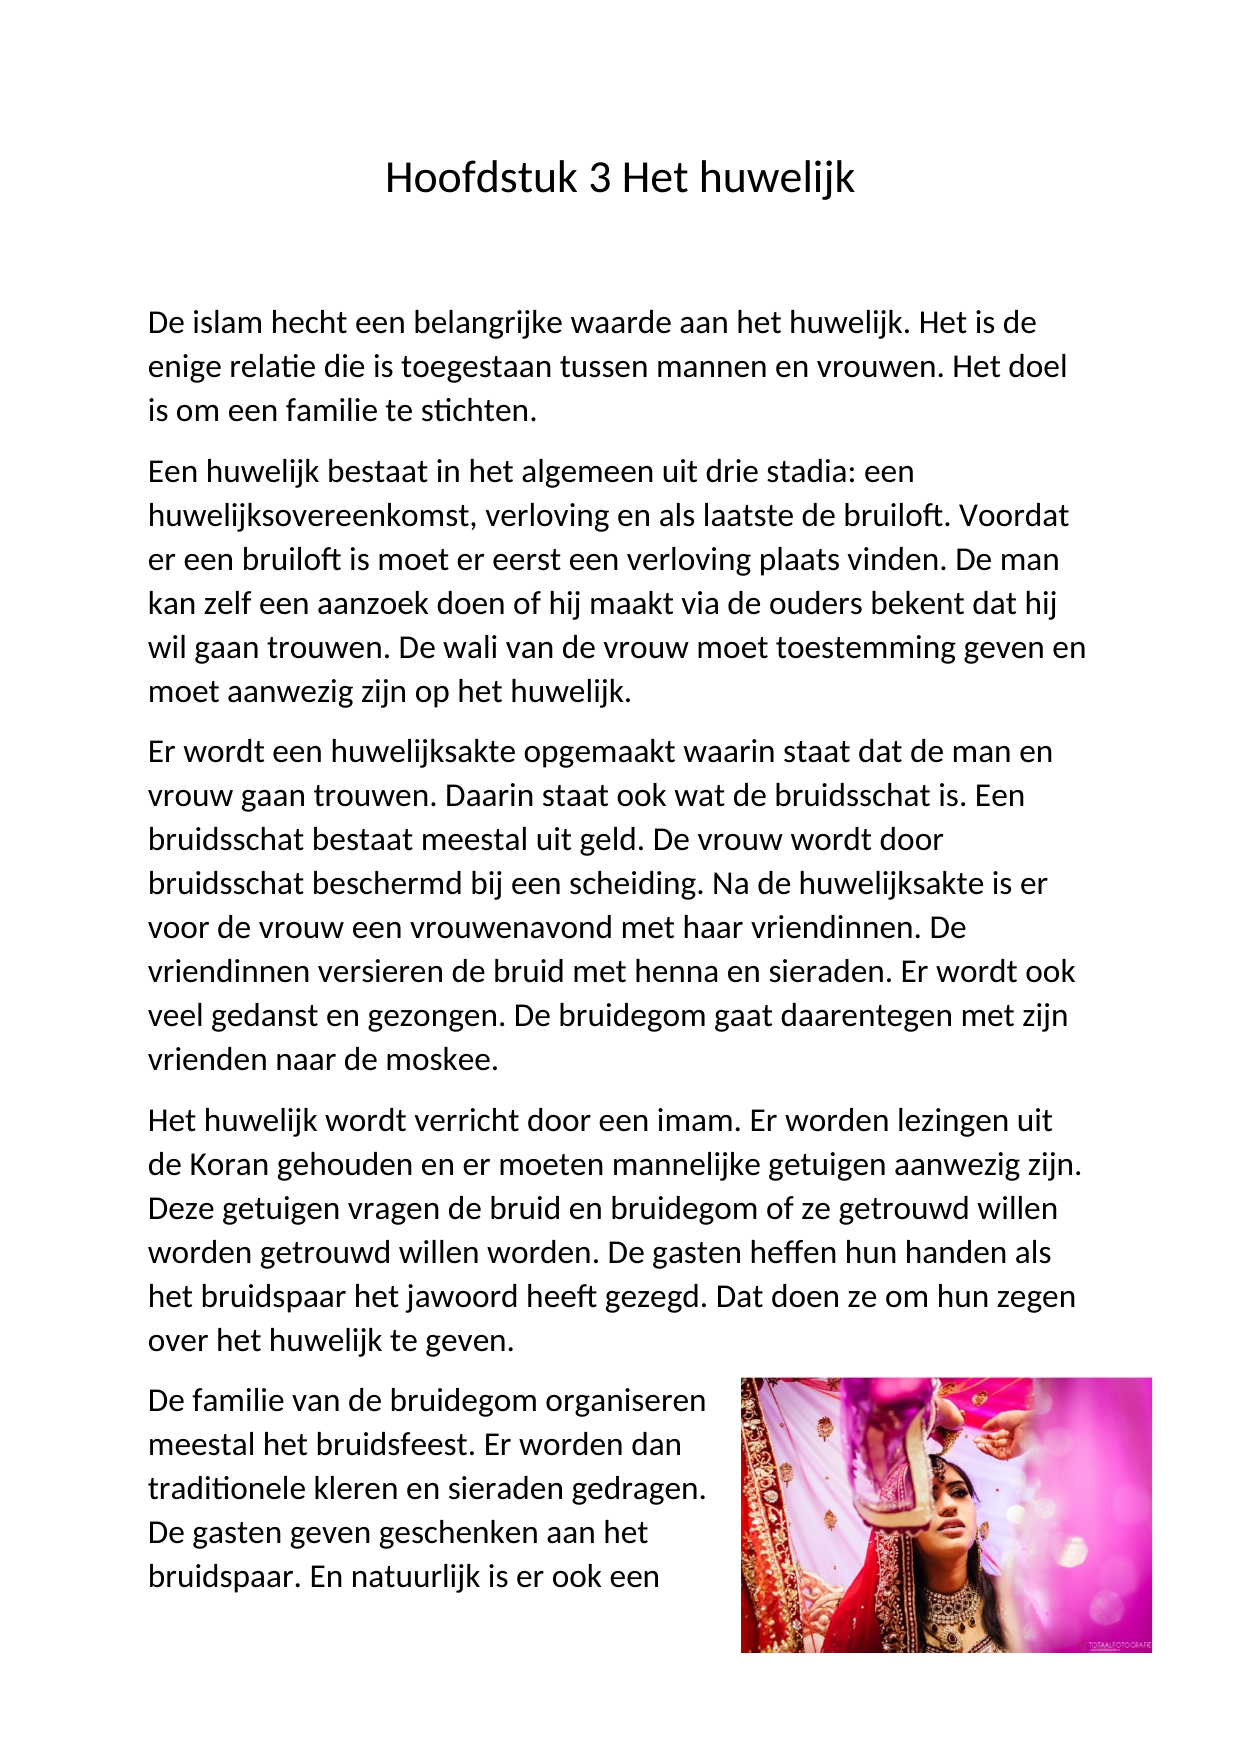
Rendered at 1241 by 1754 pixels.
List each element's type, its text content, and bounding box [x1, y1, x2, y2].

text De islam hecht een belangrijke waarde aan het huwelijk. Het is de enige relatie die is toegestaan tussen mannen en vrouwen. Het doel is om een familie te stichten. [148, 302, 1093, 430]
text Het huwelijk wordt verricht door een imam. Er worden lezingen uit de Koran gehouden en er moeten mannelijke getuigen aanwezig zijn. Deze getuigen vragen de bruid en bruidegom of ze getrouwd willen worden getrouwd willen worden. De gasten heffen hun handen als het bruidspaar het jawoord heeft gezegd. Dat doen ze om hun zegen over het huwelijk te geven. [148, 1099, 1093, 1359]
text Een huwelijk bestaat in het algemeen uit drie stadia: een huwelijksovereenkomst, verloving en als laatste de bruiloft. Voordat er een bruiloft is moet er eerst een verloving plaats vinden. De man kan zelf een aanzoek doen of hij maakt via de ouders bekent dat hij wil gaan trouwen. De wali van de vrouw moet toestemming geven en moet aanwezig zijn op het huwelijk. [148, 450, 1093, 711]
text Hoofdstuk 3 Het huwelijk [148, 148, 1093, 203]
text Er wordt een huwelijksakte opgemaakt waarin staat dat de man en vrouw gaan trouwen. Daarin staat ook wat de bruidsschat is. Een bruidsschat bestaat meestal uit geld. De vrouw wordt door bruidsschat beschermd bij een scheiding. Na de huwelijksakte is er voor de vrouw een vrouwenavond met haar vriendinnen. De vriendinnen versieren de bruid met henna en sieraden. Er wordt ook veel gedanst en gezongen. De bruidegom gaat daarentegen met zijn vrienden naar de moskee. [148, 731, 1093, 1079]
picture [739, 1376, 1152, 1652]
